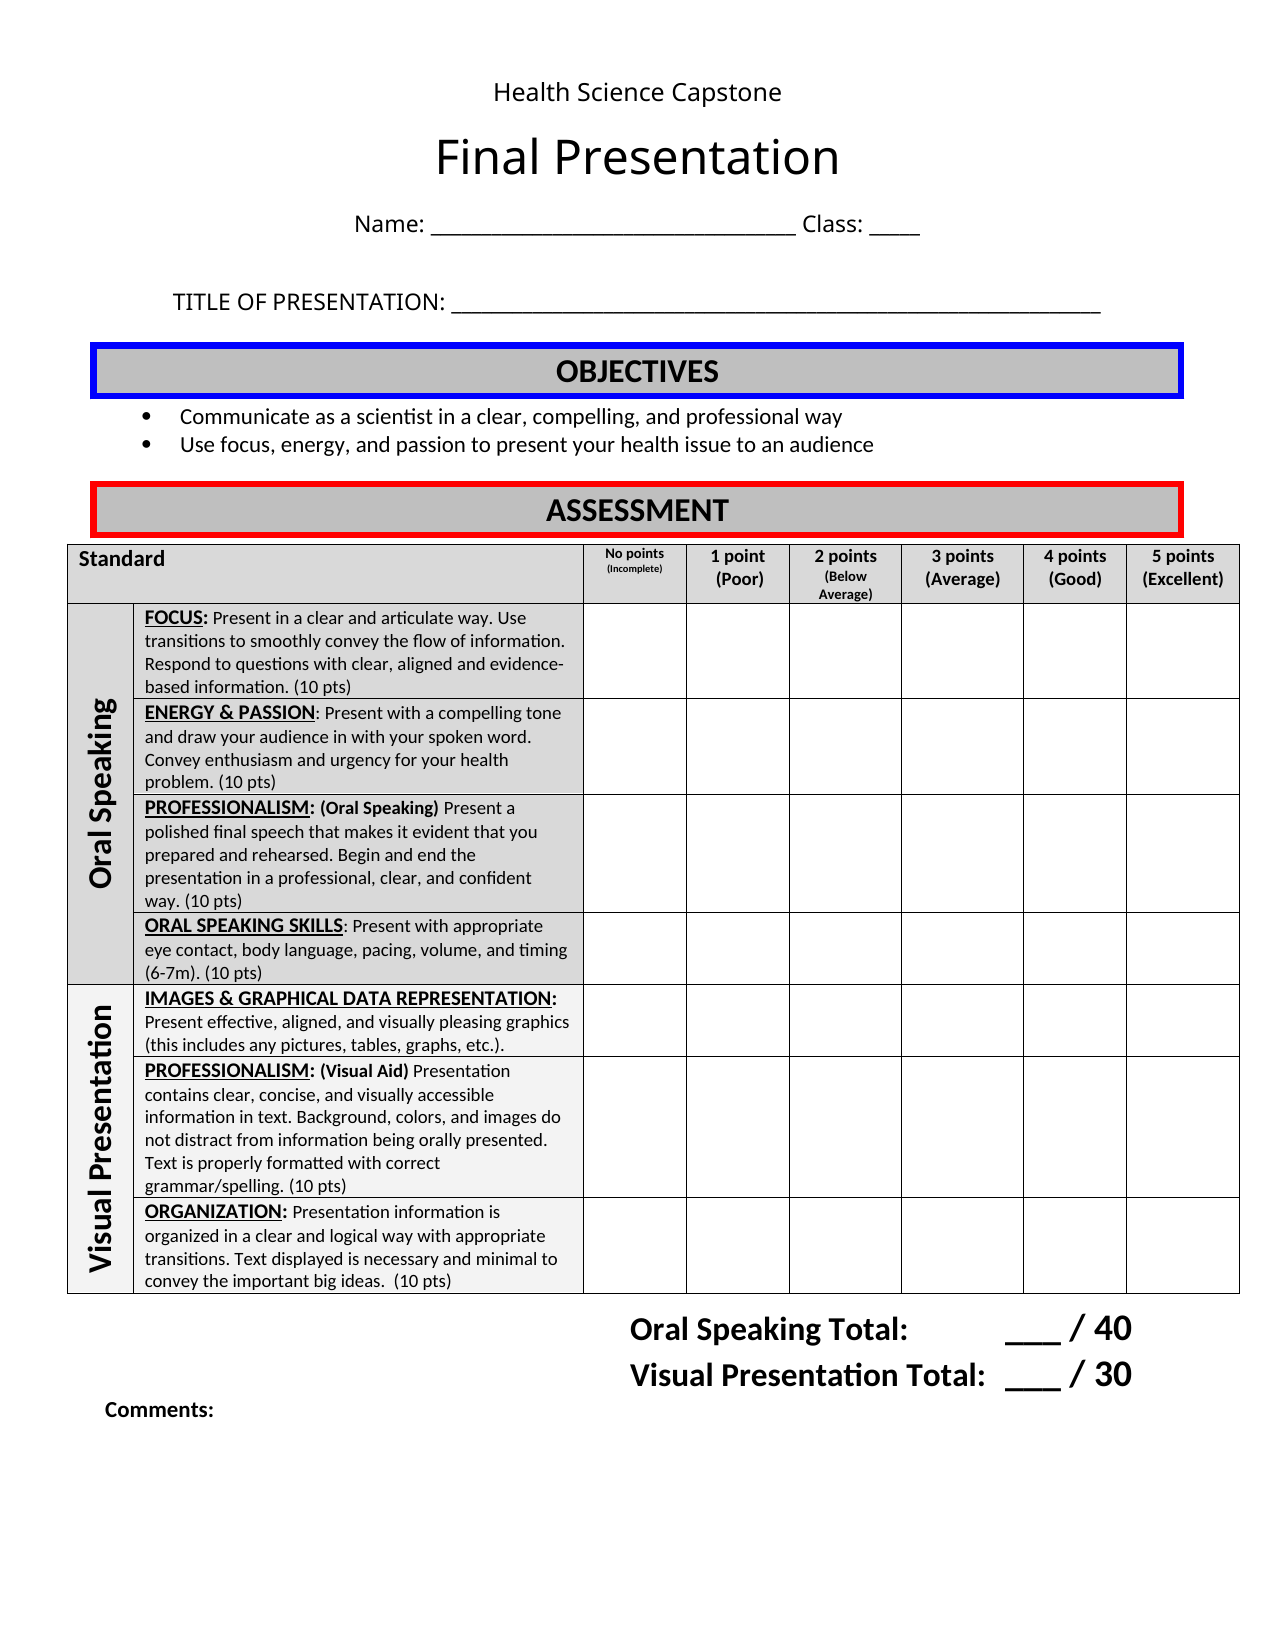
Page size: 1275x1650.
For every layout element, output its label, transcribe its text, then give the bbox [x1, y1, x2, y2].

table_header 5 points (Excellent) [1127, 545, 1239, 603]
table_cell [687, 913, 789, 984]
table_cell [1024, 913, 1126, 984]
table_cell [1127, 699, 1239, 793]
table_cell [1127, 985, 1239, 1056]
table_cell [1127, 604, 1239, 698]
table_cell [902, 699, 1023, 793]
table_cell [1127, 913, 1239, 984]
table_cell Oral Speaking [68, 604, 133, 984]
table_cell [1127, 1057, 1239, 1197]
table_header 3 points (Average) [902, 545, 1023, 603]
table_cell [790, 699, 901, 793]
table_cell [902, 1198, 1023, 1292]
table_cell [1024, 604, 1126, 698]
table_header Standard [68, 545, 583, 603]
text OBJECTIVES [97, 349, 1178, 393]
table_cell [790, 1198, 901, 1292]
table_cell [584, 699, 686, 793]
table_cell [1024, 1198, 1126, 1292]
table_cell [902, 795, 1023, 912]
table_header 2 points (Below Average) [790, 545, 901, 603]
table_cell [790, 604, 901, 698]
table_cell PROFESSIONALISM: (Visual Aid) Presentation contains clear, concise, and visually accessible information in text. Background, colors, and images do not distract from information being orally presented. Text is properly formatted with correct grammar/spelling. (10 pts) [134, 1057, 583, 1197]
table_cell IMAGES & GRAPHICAL DATA REPRESENTATION: Present effective, aligned, and visually pleasing graphics (this includes any pictures, tables, graphs, etc.). [134, 985, 583, 1056]
table_cell [584, 1198, 686, 1292]
table_cell [584, 795, 686, 912]
table_cell [584, 985, 686, 1056]
text Final Presentation [105, 123, 1170, 188]
table_cell [902, 913, 1023, 984]
table_cell ENERGY & PASSION: Present with a compelling tone and draw your audience in with your spoken word. Convey enthusiasm and urgency for your health problem. (10 pts) [134, 699, 583, 793]
table_cell [687, 1057, 789, 1197]
table_cell [1024, 985, 1126, 1056]
text Visual Presentation Total: ___ / 30 [555, 1349, 1170, 1395]
table_cell [1024, 1057, 1126, 1197]
table_cell [687, 985, 789, 1056]
table_cell [1024, 699, 1126, 793]
table_cell [902, 985, 1023, 1056]
list Communicate as a scientist in a clear, compelling, and professional way [142, 402, 1170, 430]
table_cell ORGANIZATION: Presentation information is organized in a clear and logical way with appropriate transitions. Text displayed is necessary and minimal to convey the important big ideas. (10 pts) [134, 1198, 583, 1292]
table_cell FOCUS: Present in a clear and articulate way. Use transitions to smoothly convey the flow of information. Respond to questions with clear, aligned and evidence-based information. (10 pts) [134, 604, 583, 698]
table_header No points (Incomplete) [584, 545, 686, 603]
list Use focus, energy, and passion to present your health issue to an audience [142, 430, 1170, 458]
table_cell [790, 795, 901, 912]
table_cell [790, 1057, 901, 1197]
table_cell [584, 1057, 686, 1197]
table_cell [1127, 795, 1239, 912]
table_cell [687, 795, 789, 912]
table_header 4 points (Good) [1024, 545, 1126, 603]
table_cell [1024, 795, 1126, 912]
text Comments: [105, 1395, 1170, 1423]
table_cell [584, 604, 686, 698]
table_cell [902, 1057, 1023, 1197]
table_cell [584, 913, 686, 984]
table_header 1 point (Poor) [687, 545, 789, 603]
table_cell Visual Presentation [68, 985, 133, 1292]
text TITLE OF PRESENTATION: ________________________________________________________________ [105, 286, 1170, 317]
table_cell PROFESSIONALISM: (Oral Speaking) Present a polished final speech that makes it evident that you prepared and rehearsed. Begin and end the presentation in a professional, clear, and confident way. (10 pts) [134, 795, 583, 912]
text ASSESSMENT [97, 487, 1178, 532]
text Oral Speaking Total: ___ / 40 [555, 1304, 1170, 1349]
table_cell [790, 985, 901, 1056]
table_cell [1127, 1198, 1239, 1292]
table_cell [687, 1198, 789, 1292]
table_cell [687, 699, 789, 793]
table_cell ORAL SPEAKING SKILLS: Present with appropriate eye contact, body language, pacing, volume, and timing (6-7m). (10 pts) [134, 913, 583, 984]
table_cell [790, 913, 901, 984]
table_cell [687, 604, 789, 698]
text Name: ____________________________________ Class: _____ [105, 208, 1170, 240]
table_cell [902, 604, 1023, 698]
